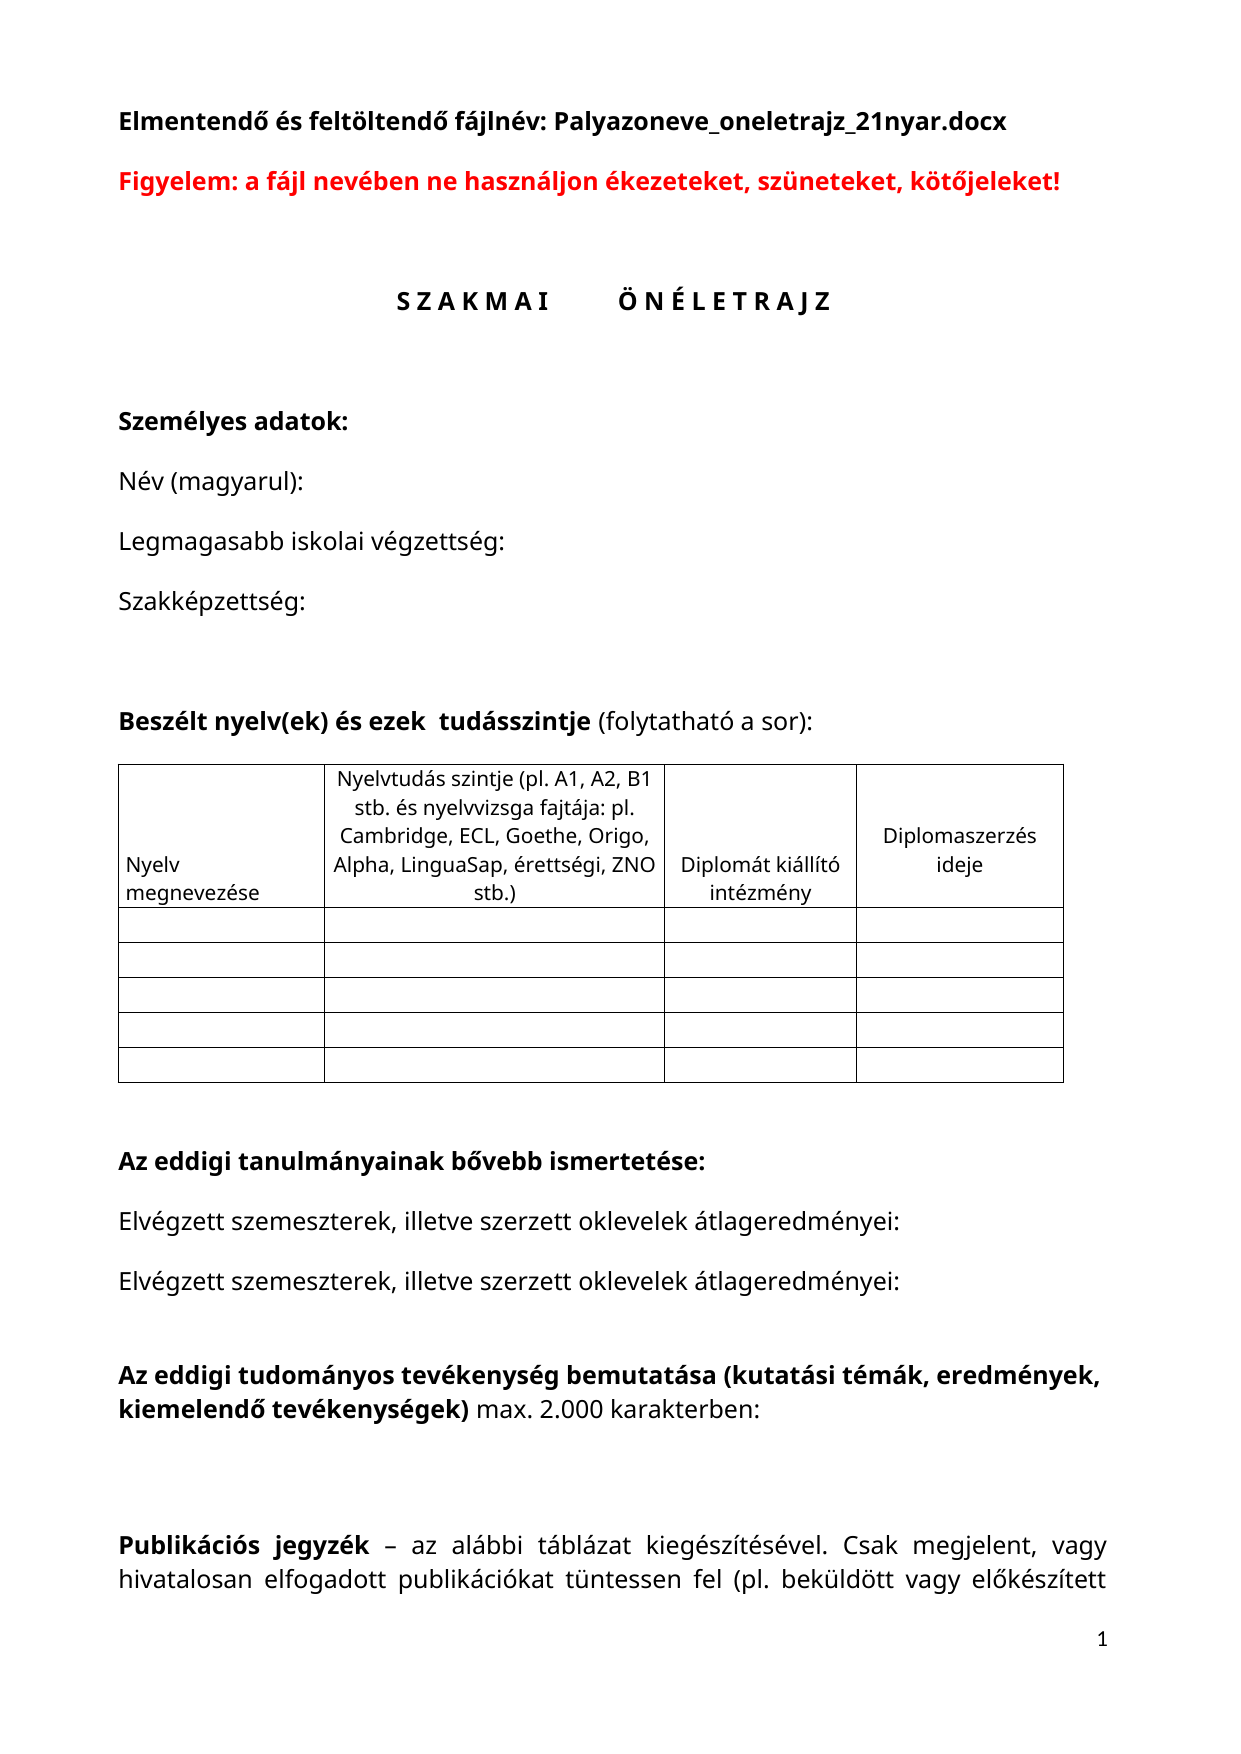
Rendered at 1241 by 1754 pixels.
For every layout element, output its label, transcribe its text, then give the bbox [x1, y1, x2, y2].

table_cell [665, 978, 856, 1012]
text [118, 1528, 1107, 1596]
table_cell [857, 1013, 1063, 1047]
table_cell [119, 1048, 324, 1082]
text Elvégzett szemeszterek, illetve szerzett oklevelek átlageredményei: [118, 1263, 1107, 1297]
table_header Diplomaszerzés ideje [857, 765, 1063, 907]
table_cell [665, 908, 856, 942]
table_cell [857, 943, 1063, 977]
text Elmentendő és feltöltendő fájlnév: Palyazoneve_oneletrajz_21nyar.docx [118, 103, 1107, 137]
table_header Diplomát kiállító intézmény [665, 765, 856, 907]
table_cell [325, 978, 664, 1012]
table_cell [119, 908, 324, 942]
table_cell [857, 978, 1063, 1012]
table_cell [325, 1048, 664, 1082]
text S Z A K M A I Ö N É L E T R A J Z [118, 283, 1107, 317]
text Szakképzettség: [118, 583, 1107, 617]
table_cell [119, 1013, 324, 1047]
text Az eddigi tudományos tevékenység bemutatása (kutatási témák, eredmények, kiemelendő tevékenységek) max. 2.000 karakterben: [118, 1357, 1107, 1425]
text Elvégzett szemeszterek, illetve szerzett oklevelek átlageredményei: [118, 1203, 1107, 1237]
table_cell [119, 978, 324, 1012]
text Az eddigi tanulmányainak bővebb ismertetése: [118, 1143, 1107, 1177]
table_cell [119, 943, 324, 977]
table_cell [325, 943, 664, 977]
table_cell [665, 943, 856, 977]
table_cell [665, 1013, 856, 1047]
text Név (magyarul): [118, 463, 1107, 497]
table_cell [665, 1048, 856, 1082]
text Legmagasabb iskolai végzettség: [118, 523, 1107, 557]
text Figyelem: a fájl nevében ne használjon ékezeteket, szüneteket, kötőjeleket! [118, 163, 1107, 197]
table_cell [857, 1048, 1063, 1082]
table_cell [857, 908, 1063, 942]
table_header Nyelv megnevezése [119, 765, 324, 907]
text Beszélt nyelv(ek) és ezek tudásszintje (folytatható a sor): [118, 703, 1107, 737]
table_cell [325, 908, 664, 942]
table_header Nyelvtudás szintje (pl. A1, A2, B1 stb. és nyelvvizsga fajtája: pl. Cambridge, ECL, Goethe, Origo, Alpha, LinguaSap, érettségi, ZNO stb.) [325, 765, 664, 907]
text Személyes adatok: [118, 403, 1107, 437]
table_cell [325, 1013, 664, 1047]
